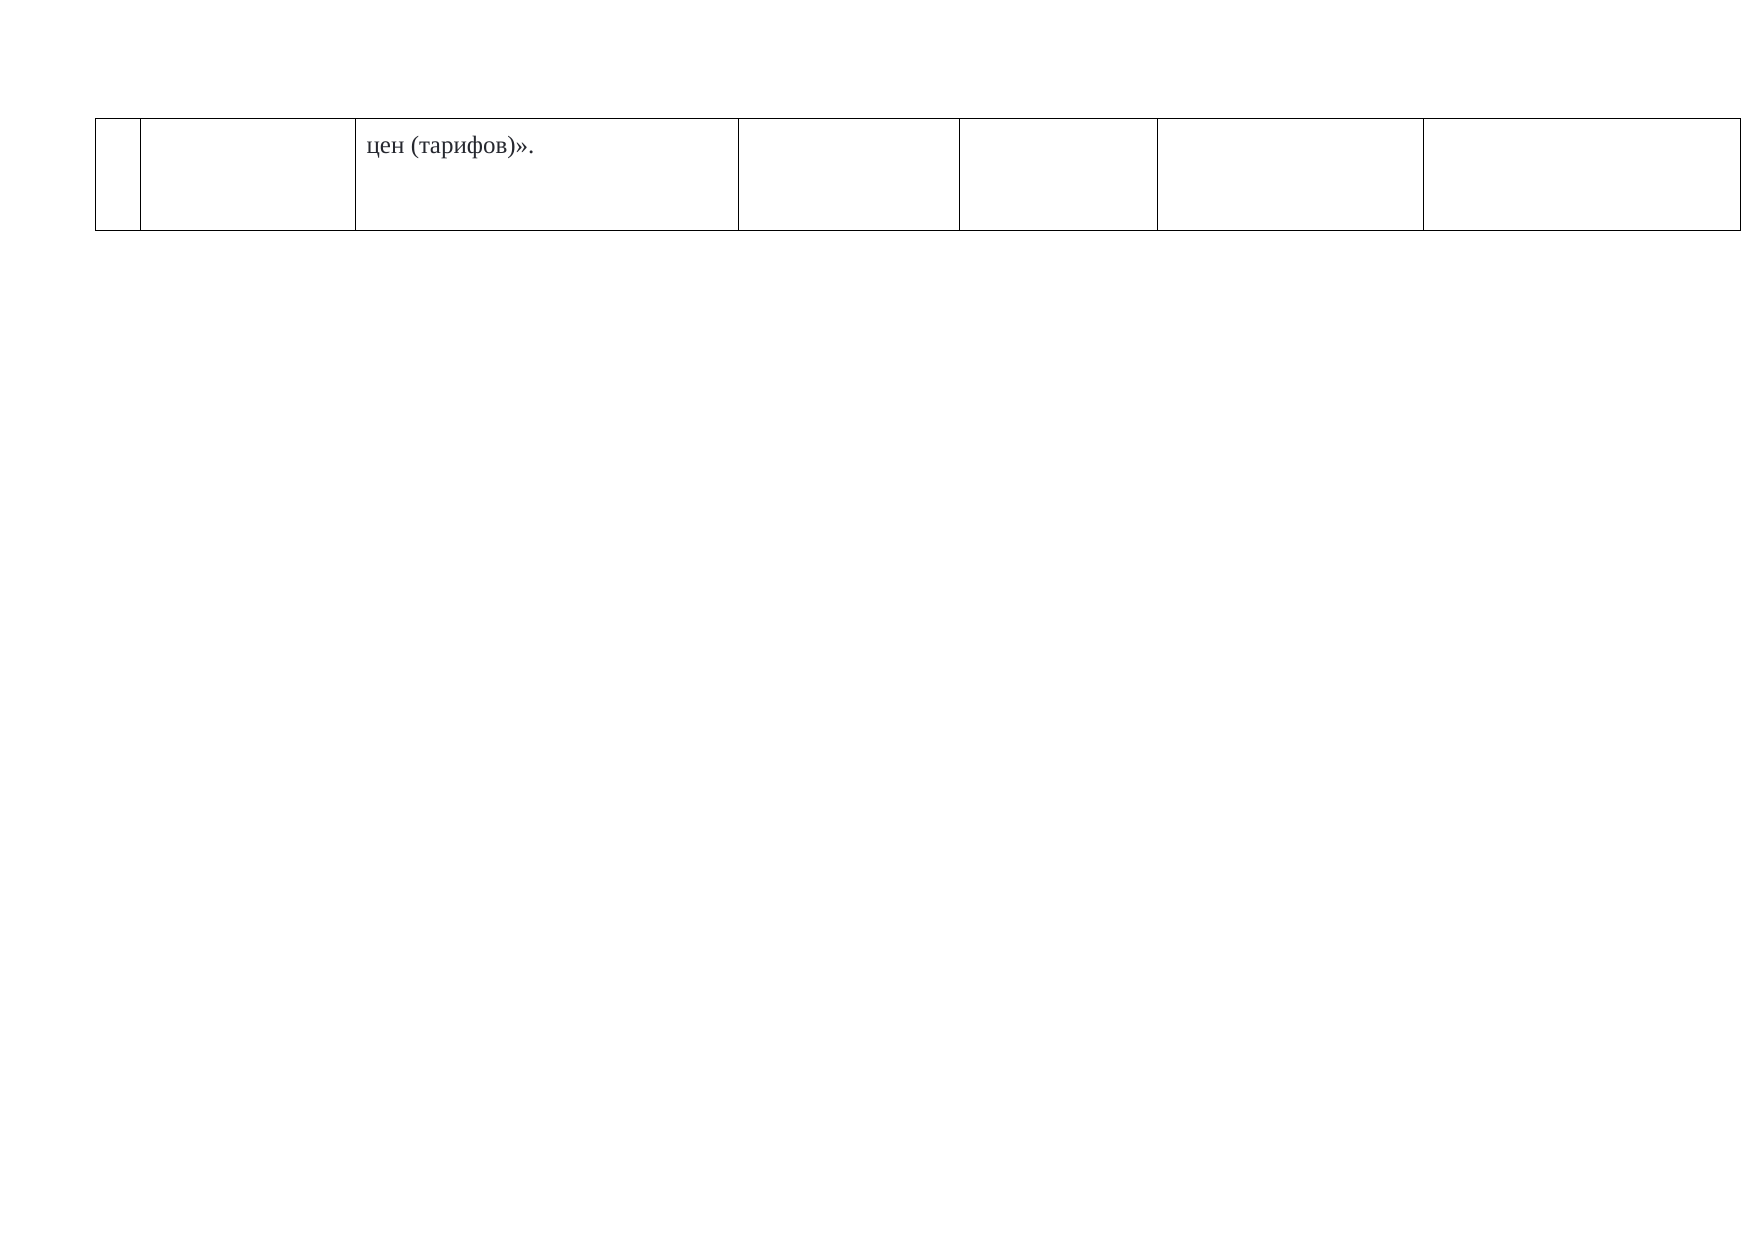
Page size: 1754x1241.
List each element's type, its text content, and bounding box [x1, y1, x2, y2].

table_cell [739, 119, 959, 230]
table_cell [141, 119, 355, 230]
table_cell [960, 119, 1157, 230]
table_cell 1. [96, 119, 140, 230]
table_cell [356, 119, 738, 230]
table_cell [1158, 119, 1423, 230]
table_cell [1424, 119, 1740, 230]
